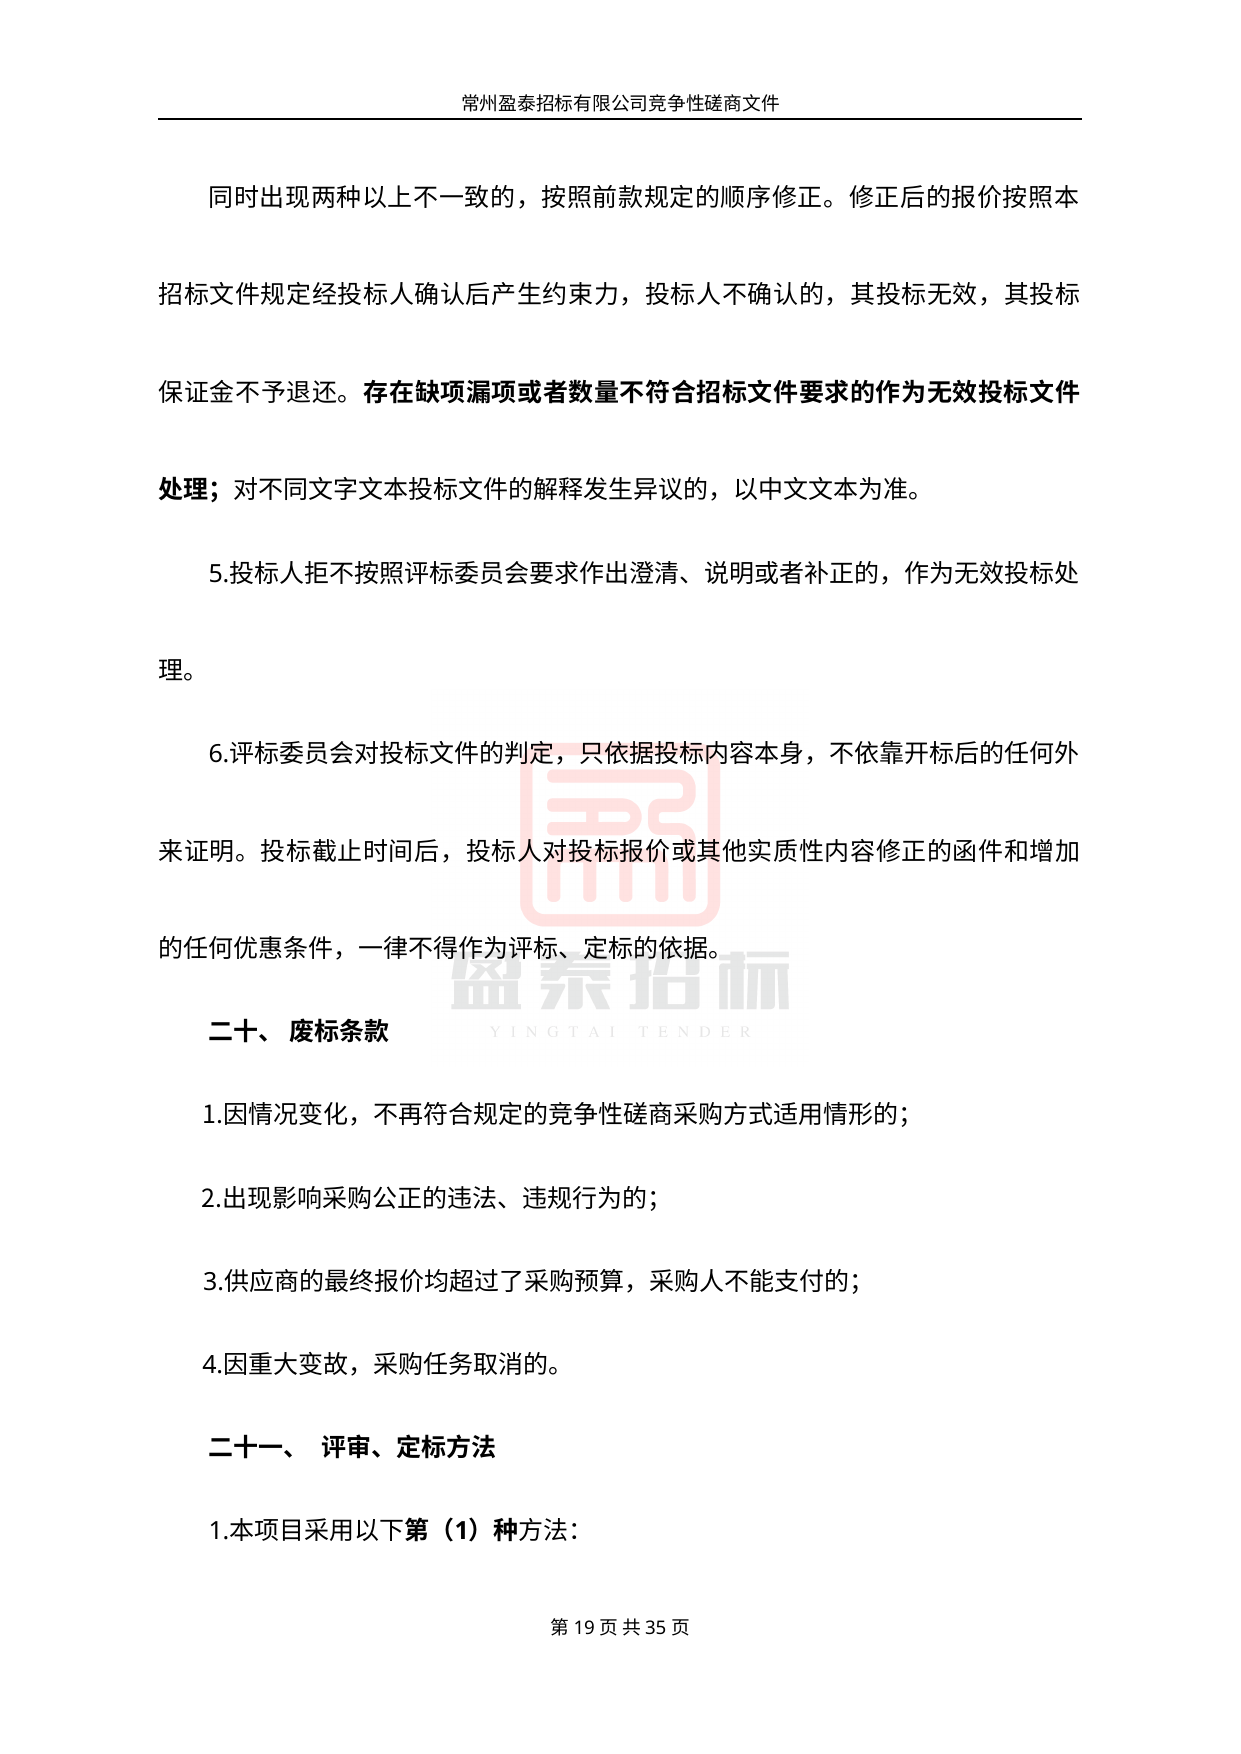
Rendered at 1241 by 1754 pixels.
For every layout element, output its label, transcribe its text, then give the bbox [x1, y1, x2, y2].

list 2.出现影响采购公正的违法、违规行为的； [144, 1164, 1082, 1229]
text 同时出现两种以上不一致的，按照前款规定的顺序修正。修正后的报价按照本招标文件规定经投标人确认后产生约束力，投标人不确认的，其投标无效，其投标保证金不予退还。存在缺项漏项或者数量不符合招标文件要求的作为无效投标文件处理；对不同文字文本投标文件的解释发生异议的，以中文文本为准。 [158, 163, 1082, 521]
list 1.因情况变化，不再符合规定的竞争性磋商采购方式适用情形的； [158, 1081, 1082, 1146]
list 评审、定标方法 [158, 1413, 1082, 1478]
text 3.供应商的最终报价均超过了采购预算，采购人不能支付的； [158, 1247, 1082, 1312]
text 6.评标委员会对投标文件的判定，只依据投标内容本身，不依靠开标后的任何外来证明。投标截止时间后，投标人对投标报价或其他实质性内容修正的函件和增加的任何优惠条件，一律不得作为评标、定标的依据。 [158, 719, 1082, 979]
text 4.因重大变故，采购任务取消的。 [158, 1330, 1082, 1395]
list 废标条款 [158, 997, 1082, 1062]
text 1.本项目采用以下第（1）种方法： [158, 1496, 1082, 1561]
text 5.投标人拒不按照评标委员会要求作出澄清、说明或者补正的，作为无效投标处理。 [158, 539, 1082, 701]
